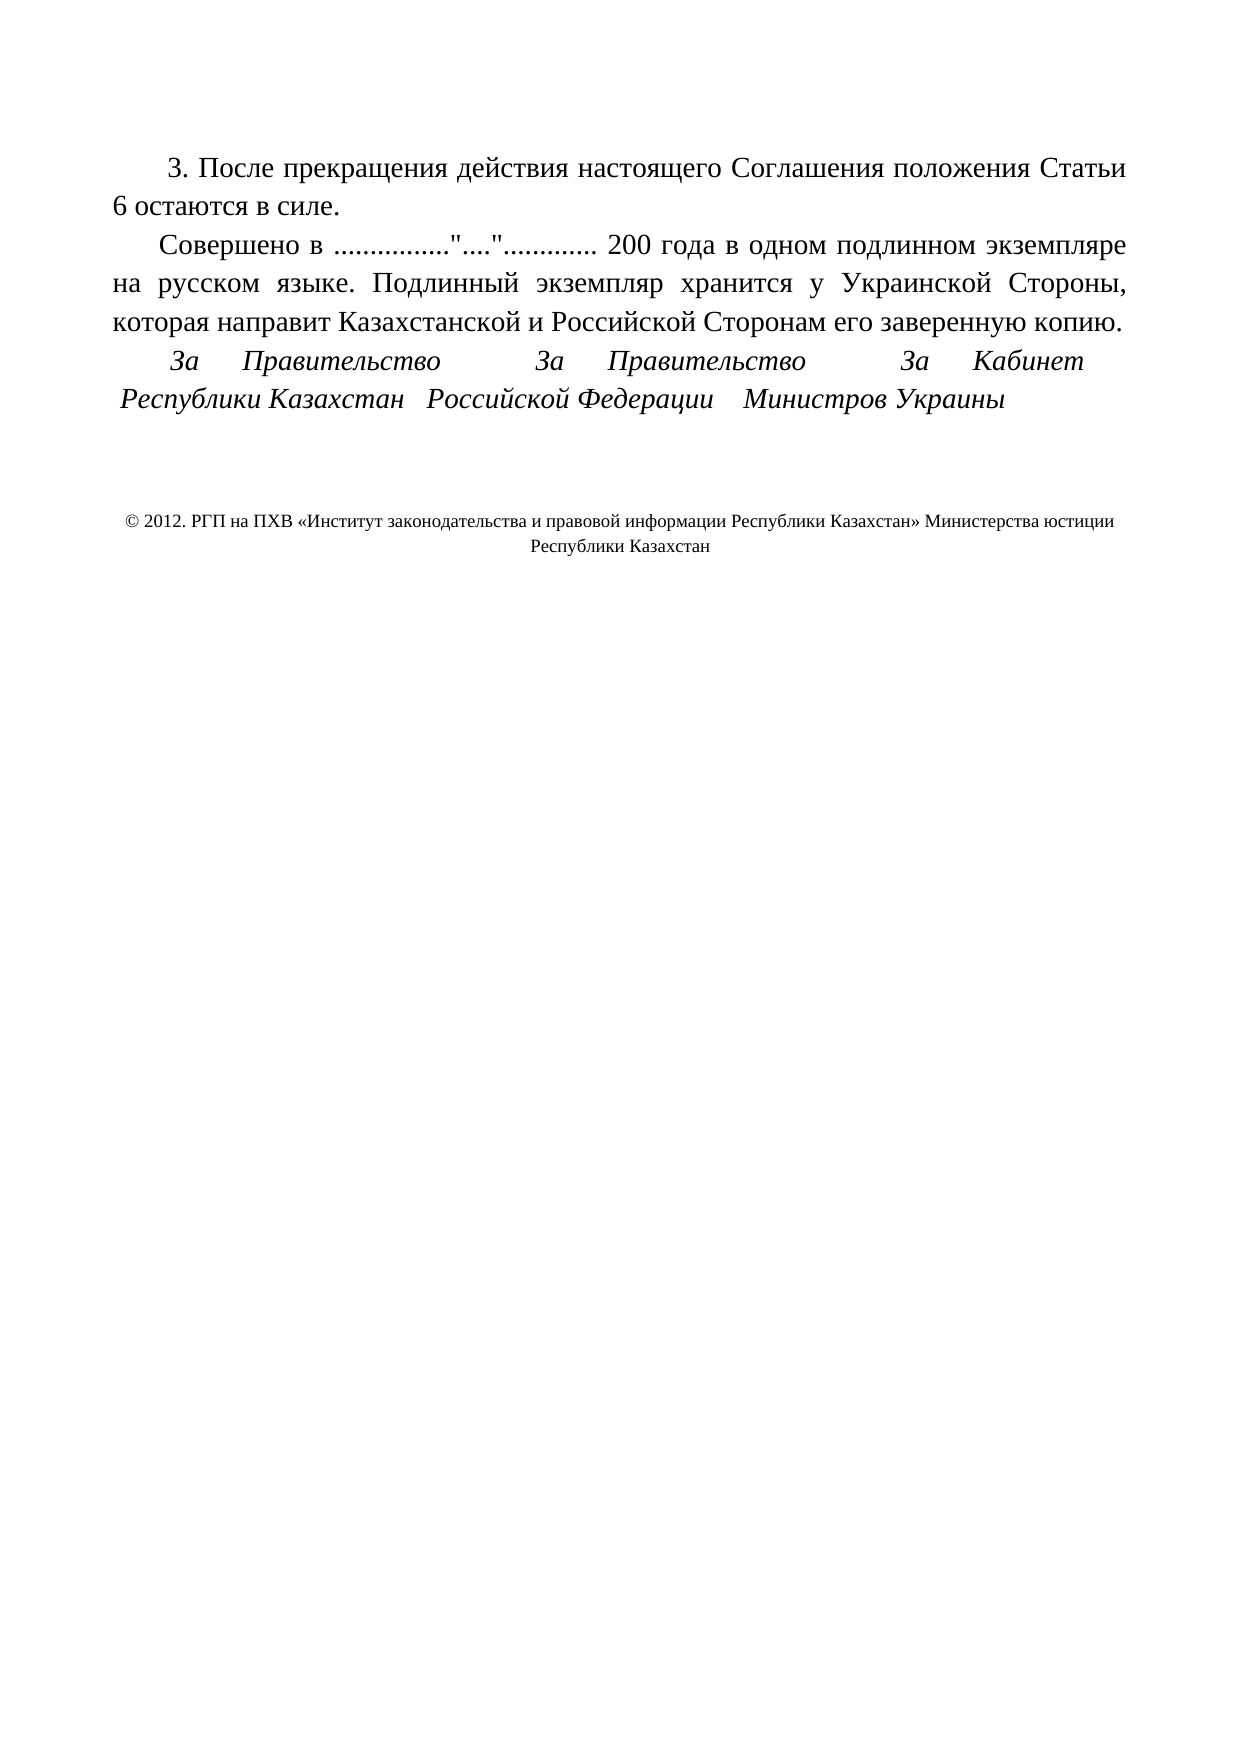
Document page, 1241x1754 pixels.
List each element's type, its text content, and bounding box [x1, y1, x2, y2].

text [112, 150, 1128, 222]
text © 2012. РГП на ПХВ «Институт законодательства и правовой информации Республики Казахстан» Министерства юстиции Республики Казахстан [112, 510, 1128, 557]
text Совершено в ................"...."............. 200 года в одном подлинном экземпляре на русском языке. Подлинный экземпляр хранится у Украинской Стороны, которая направит Казахстанской и Российской Сторонам его заверенную копию. [112, 227, 1128, 338]
text За Правительство За Правительство За Кабинет Республики Казахстан Российской Федерации Министров Украины [112, 343, 1128, 415]
